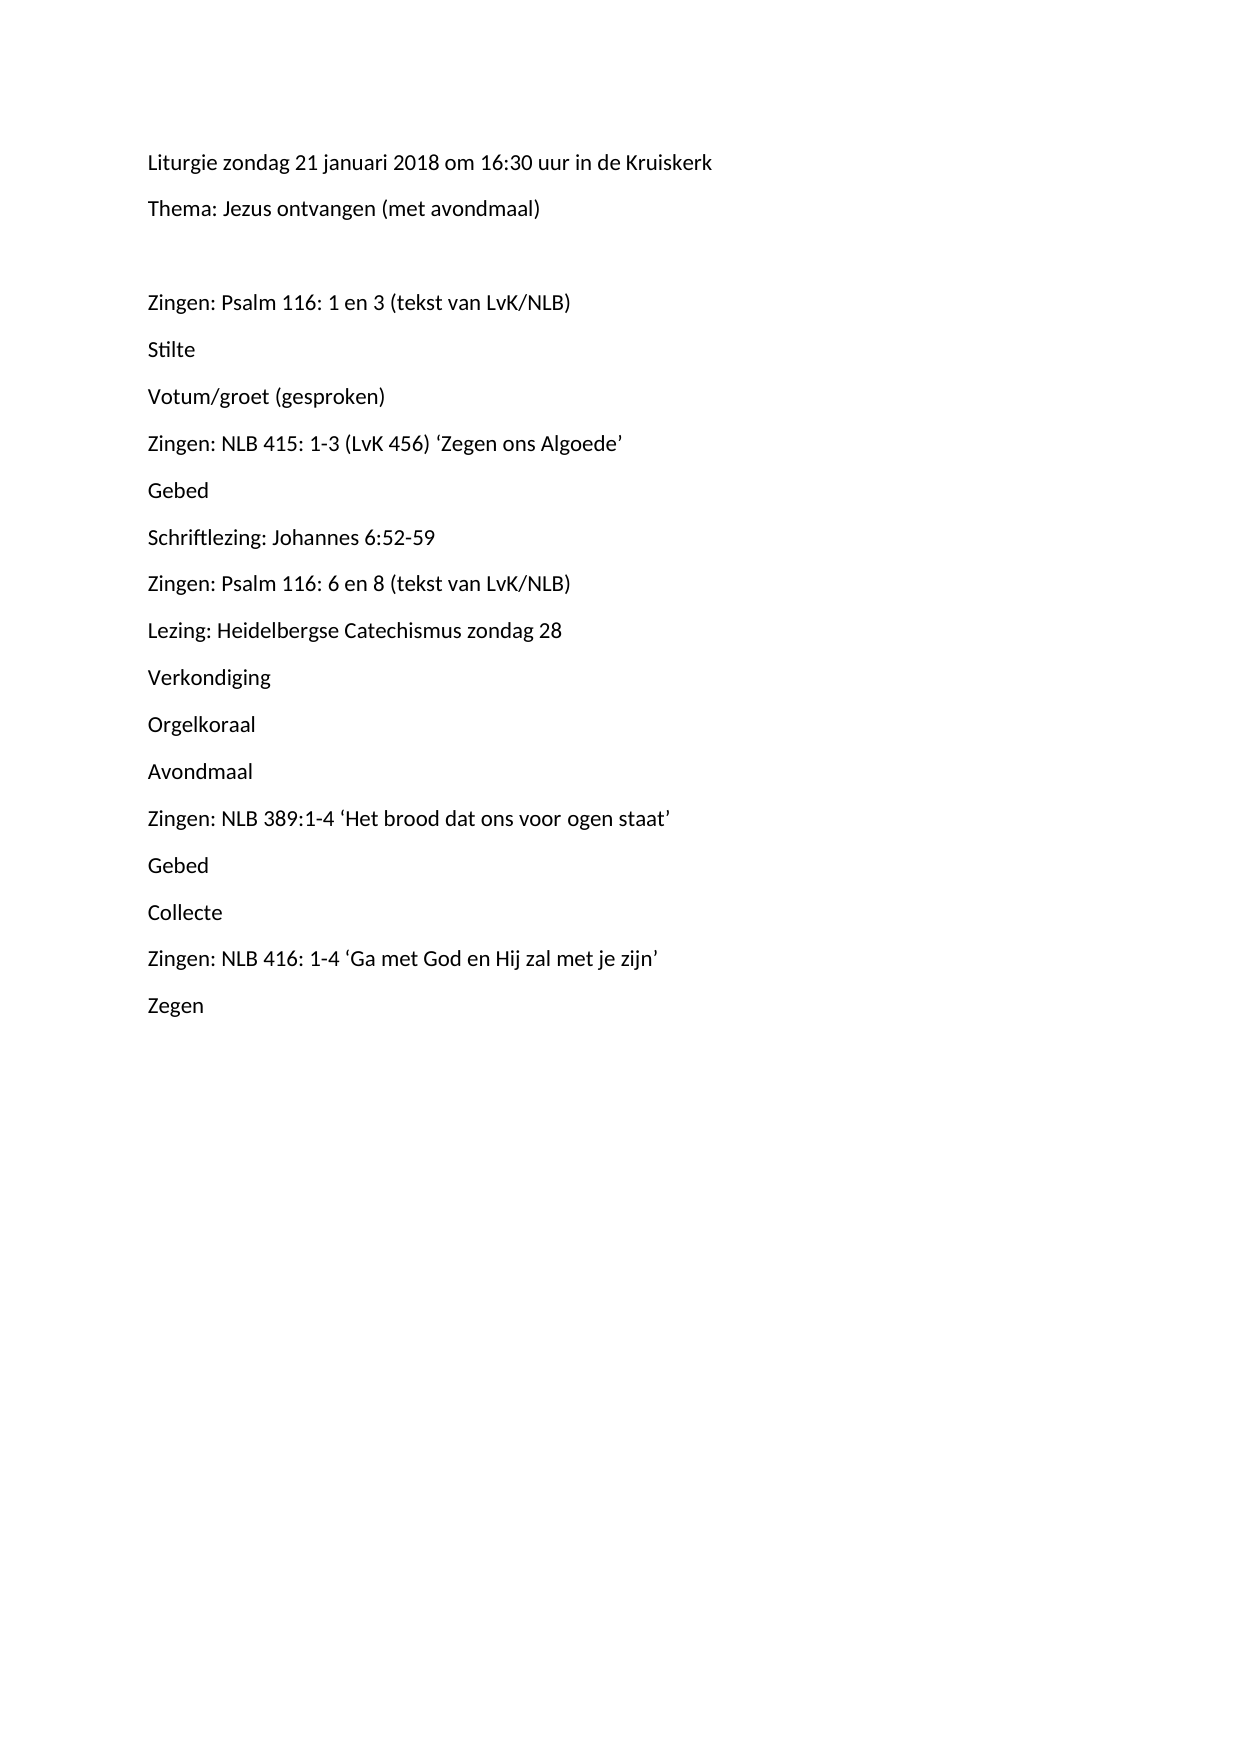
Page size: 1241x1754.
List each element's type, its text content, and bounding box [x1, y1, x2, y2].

text Gebed [148, 476, 1093, 504]
text Collecte [148, 898, 1093, 926]
text Zegen [148, 991, 1093, 1019]
text Lezing: Heidelbergse Catechismus zondag 28 [148, 616, 1093, 644]
text Orgelkoraal [148, 710, 1093, 738]
text Avondmaal [148, 757, 1093, 785]
text Zingen: NLB 416: 1-4 ‘Ga met God en Hij zal met je zijn’ [148, 944, 1093, 972]
text Zingen: Psalm 116: 1 en 3 (tekst van LvK/NLB) [148, 288, 1093, 316]
text Votum/groet (gesproken) [148, 382, 1093, 410]
text Thema: Jezus ontvangen (met avondmaal) [148, 194, 1093, 222]
text Zingen: NLB 415: 1-3 (LvK 456) ‘Zegen ons Algoede’ [148, 429, 1093, 457]
text Gebed [148, 851, 1093, 879]
text Schriftlezing: Johannes 6:52-59 [148, 523, 1093, 551]
text Zingen: NLB 389:1-4 ‘Het brood dat ons voor ogen staat’ [148, 804, 1093, 832]
text Liturgie zondag 21 januari 2018 om 16:30 uur in de Kruiskerk [148, 148, 1093, 176]
text Stilte [148, 335, 1093, 363]
text Verkondiging [148, 663, 1093, 691]
text Zingen: Psalm 116: 6 en 8 (tekst van LvK/NLB) [148, 569, 1093, 597]
